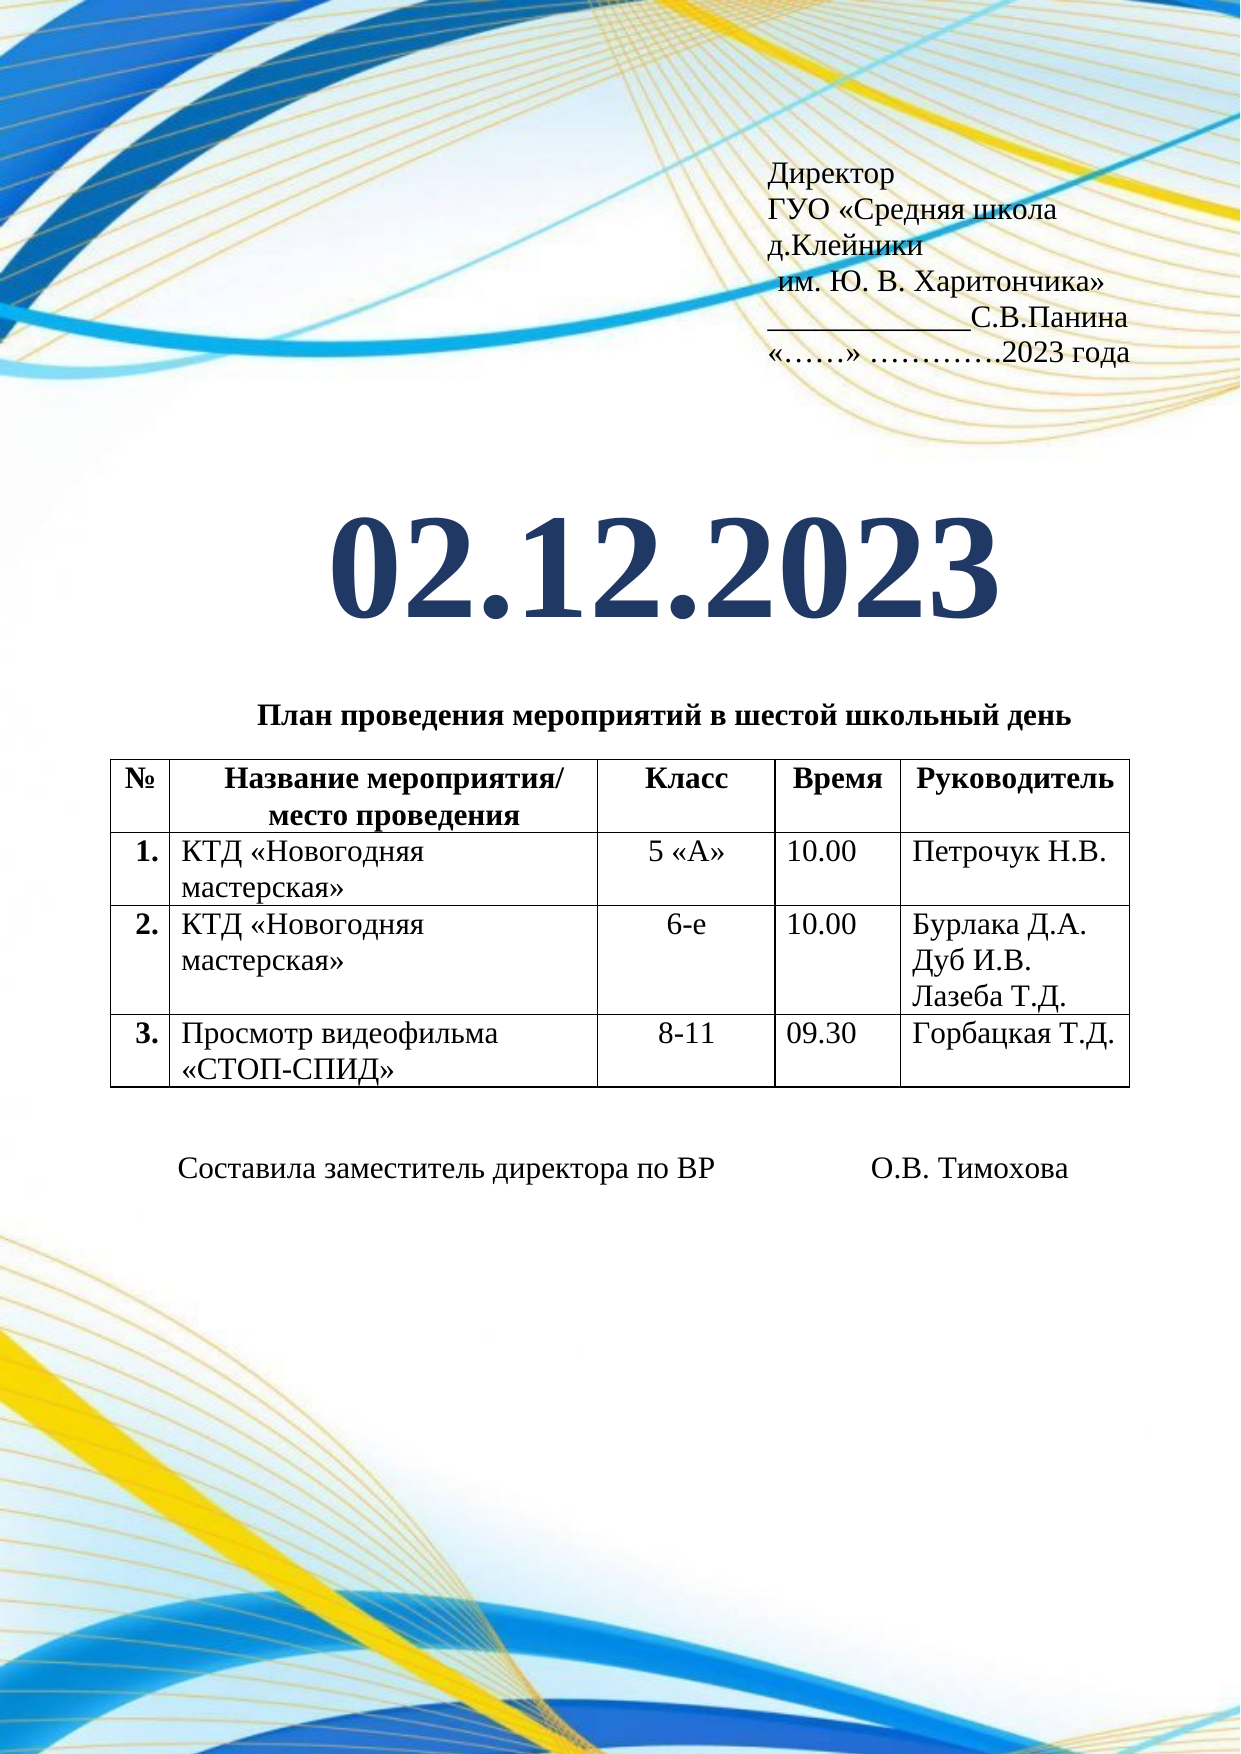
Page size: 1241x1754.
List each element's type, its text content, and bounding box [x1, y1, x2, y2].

table_cell 6-е [598, 906, 774, 1013]
table_header Название мероприятия/ место проведения [170, 760, 597, 832]
text «……» ………….2023 года [693, 334, 1152, 370]
text _____________С.В.Панина [693, 298, 1152, 334]
table_header № [111, 760, 169, 832]
table_cell Бурлака Д.А. Дуб И.В. Лазеба Т.Д. [901, 906, 1129, 1013]
text Директор [693, 154, 1152, 190]
table_cell 5 «А» [598, 833, 774, 904]
table_cell КТД «Новогодняя мастерская» [170, 906, 597, 1013]
table_cell 10.00 [776, 906, 900, 1013]
text им. Ю. В. Харитончика» [177, 262, 1152, 298]
table_cell КТД «Новогодняя мастерская» [170, 833, 597, 904]
table_cell 3. [111, 1015, 169, 1086]
table_cell Петрочук Н.В. [901, 833, 1129, 904]
table_header Класс [598, 760, 774, 832]
table_cell 10.00 [776, 833, 900, 904]
table_cell 09.30 [776, 1015, 900, 1086]
text Составила заместитель директора по ВР О.В. Тимохова [177, 1149, 1152, 1185]
text 02.12.2023 [177, 477, 1152, 650]
table_cell 1. [111, 833, 169, 904]
table_cell Просмотр видеофильма «СТОП-СПИД» [170, 1015, 597, 1086]
table_cell Горбацкая Т.Д. [901, 1015, 1129, 1086]
text План проведения мероприятий в шестой школьный день [177, 697, 1152, 733]
text ГУО «Средняя школа д.Клейники [767, 190, 1152, 262]
picture [0, 0, 1241, 1754]
table_header Время [776, 760, 900, 832]
table_cell 8-11 [598, 1015, 774, 1086]
table_cell 2. [111, 906, 169, 1013]
table_header Руководитель [901, 760, 1129, 832]
